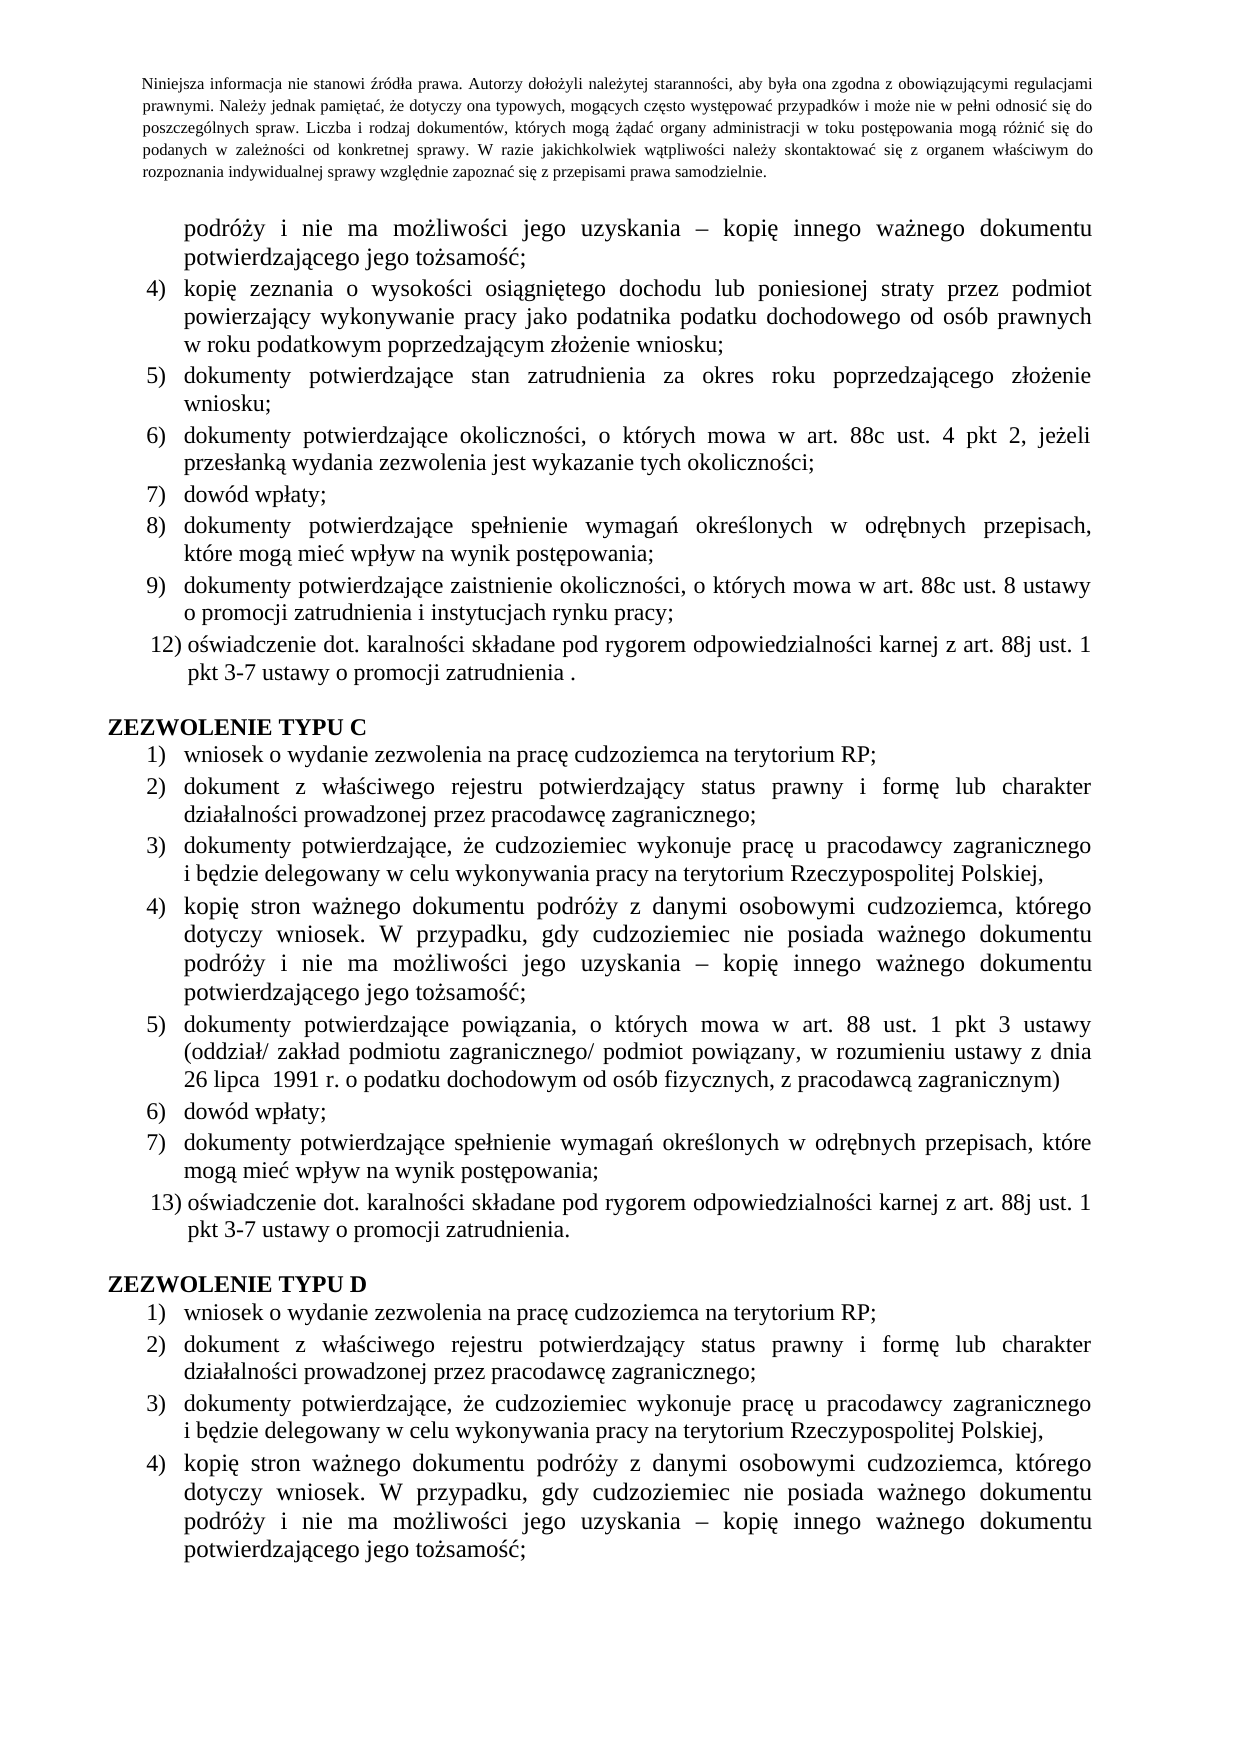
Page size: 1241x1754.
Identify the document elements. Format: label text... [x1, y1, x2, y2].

list dokumenty potwierdzające, że cudzoziemiec wykonuje pracę u pracodawcy zagranicznego i będzie delegowany w celu wykonywania pracy na terytorium Rzeczypospolitej Polskiej, [146, 1389, 1093, 1444]
list dokumenty potwierdzające stan zatrudnienia za okres roku poprzedzającego złożenie wniosku; [146, 361, 1093, 417]
list wniosek o wydanie zezwolenia na pracę cudzoziemca na terytorium RP; [146, 1298, 1093, 1326]
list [146, 213, 1093, 270]
list dokumenty potwierdzające, że cudzoziemiec wykonuje pracę u pracodawcy zagranicznego i będzie delegowany w celu wykonywania pracy na terytorium Rzeczypospolitej Polskiej, [146, 831, 1093, 887]
list oświadczenie dot. karalności składane pod rygorem odpowiedzialności karnej z art. 88j ust. 1 pkt 3-7 ustawy o promocji zatrudnienia . [150, 630, 1093, 685]
list dokumenty potwierdzające okoliczności, o których mowa w art. 88c ust. 4 pkt 2, jeżeli przesłanką wydania zezwolenia jest wykazanie tych okoliczności; [146, 421, 1093, 476]
list dokument z właściwego rejestru potwierdzający status prawny i formę lub charakter działalności prowadzonej przez pracodawcę zagranicznego; [146, 1330, 1093, 1385]
text ZEZWOLENIE TYPU D [107, 1270, 1093, 1298]
list kopię zeznania o wysokości osiągniętego dochodu lub poniesionej straty przez podmiot powierzający wykonywanie pracy jako podatnika podatku dochodowego od osób prawnych w roku podatkowym poprzedzającym złożenie wniosku; [146, 274, 1093, 357]
list dokumenty potwierdzające zaistnienie okoliczności, o których mowa w art. 88c ust. 8 ustawy o promocji zatrudnienia i instytucjach rynku pracy; [146, 571, 1093, 626]
text ZEZWOLENIE TYPU C [107, 713, 1093, 741]
list dowód wpłaty; [146, 480, 1093, 507]
list dokumenty potwierdzające powiązania, o których mowa w art. 88 ust. 1 pkt 3 ustawy (oddział/ zakład podmiotu zagranicznego/ podmiot powiązany, w rozumieniu ustawy z dnia 26 lipca 1991 r. o podatku dochodowym od osób fizycznych, z pracodawcą zagranicznym) [146, 1010, 1093, 1093]
list wniosek o wydanie zezwolenia na pracę cudzoziemca na terytorium RP; [146, 741, 1093, 768]
list dokumenty potwierdzające spełnienie wymagań określonych w odrębnych przepisach, które mogą mieć wpływ na wynik postępowania; [146, 512, 1093, 567]
list dokument z właściwego rejestru potwierdzający status prawny i formę lub charakter działalności prowadzonej przez pracodawcę zagranicznego; [146, 772, 1093, 827]
list dowód wpłaty; [146, 1097, 1093, 1124]
list oświadczenie dot. karalności składane pod rygorem odpowiedzialności karnej z art. 88j ust. 1 pkt 3-7 ustawy o promocji zatrudnienia. [150, 1188, 1093, 1243]
list dokumenty potwierdzające spełnienie wymagań określonych w odrębnych przepisach, które mogą mieć wpływ na wynik postępowania; [146, 1128, 1093, 1183]
